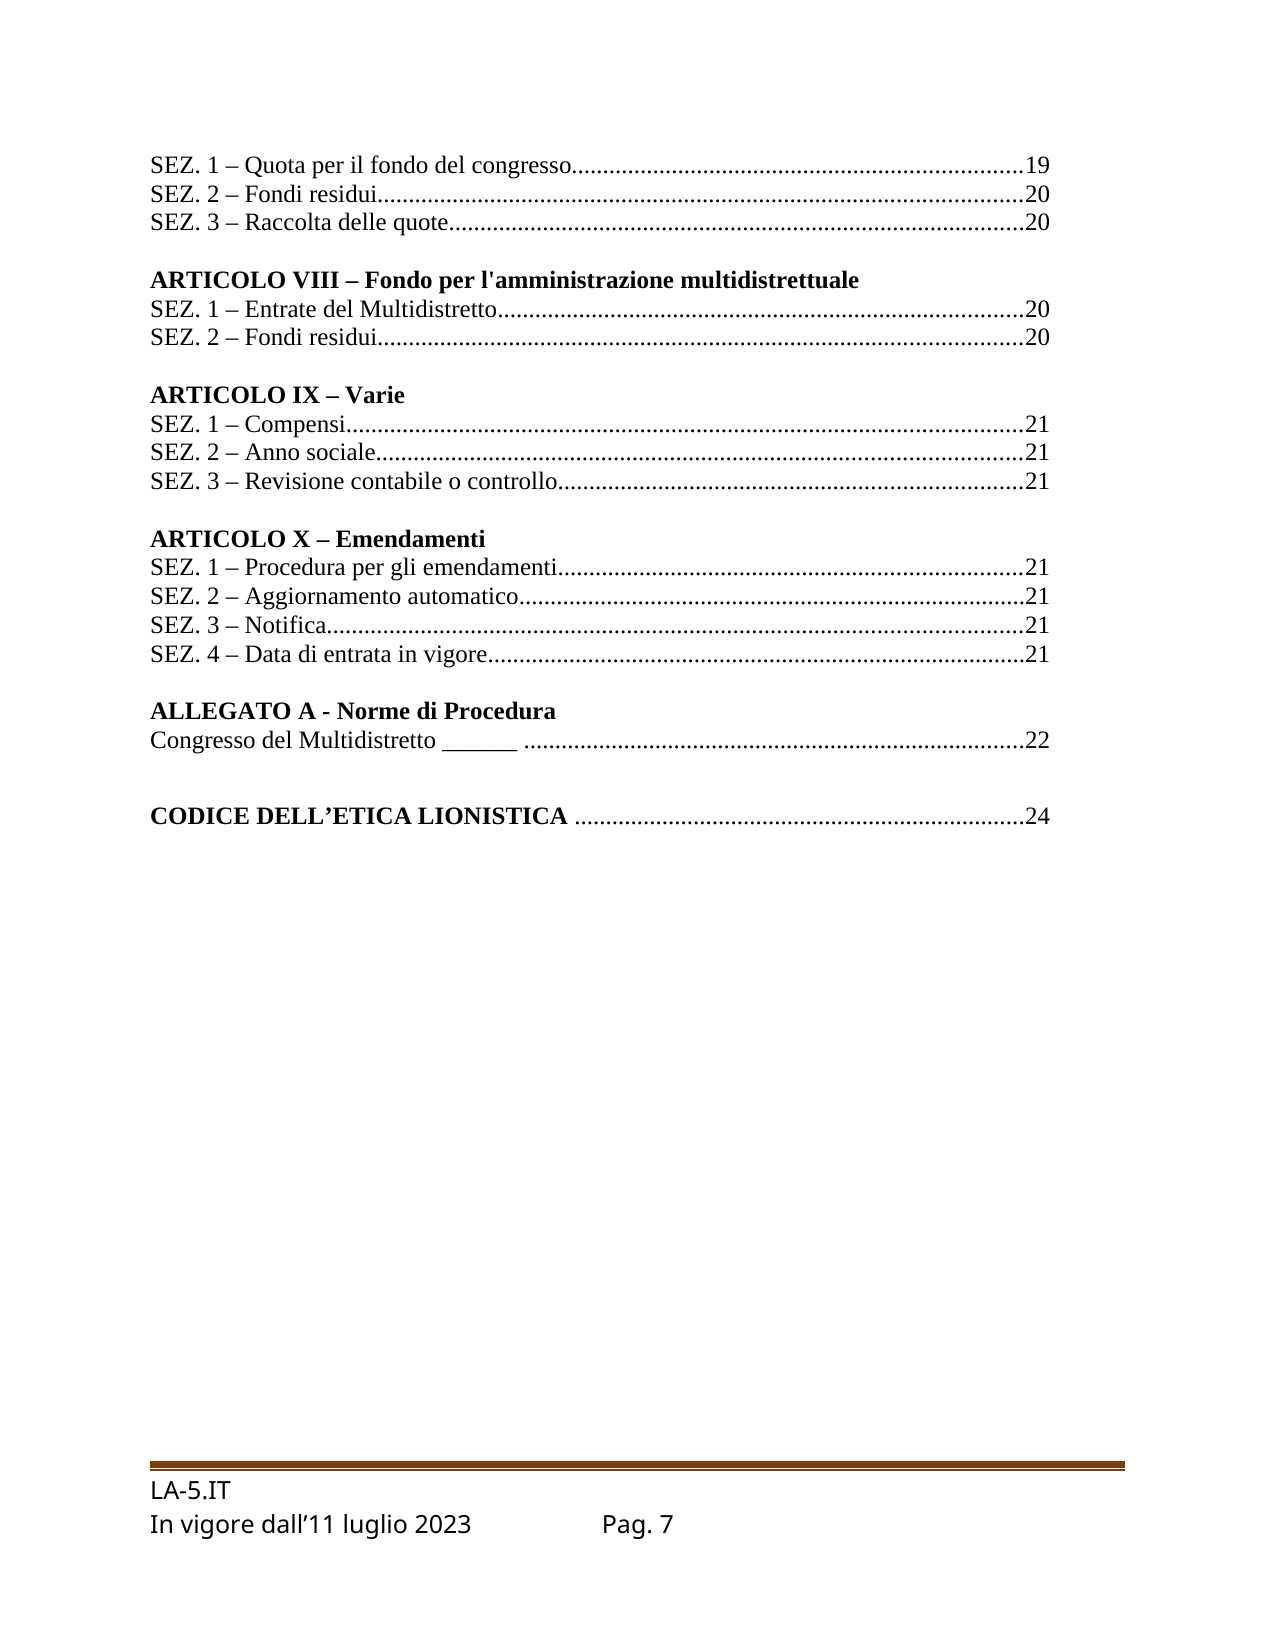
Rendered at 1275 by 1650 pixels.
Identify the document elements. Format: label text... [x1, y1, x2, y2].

text ARTICOLO IX – Varie [150, 380, 1125, 409]
text ARTICOLO X – Emendamenti [150, 524, 1125, 552]
text SEZ. 2 – Fondi residui 20 [150, 179, 1125, 207]
text ARTICOLO VIII – Fondo per l'amministrazione multidistrettuale [150, 265, 1125, 294]
text SEZ. 1 – Compensi 21 [150, 409, 1125, 437]
text SEZ. 2 – Anno sociale 21 [150, 437, 1125, 466]
text SEZ. 3 – Notifica 21 [150, 610, 1125, 639]
text CODICE DELL’ETICA LIONISTICA 24 [150, 801, 1125, 830]
text ALLEGATO A - Norme di Procedura [150, 696, 1125, 725]
text SEZ. 1 – Quota per il fondo del congresso 19 [150, 150, 1125, 179]
text SEZ. 1 – Procedura per gli emendamenti 21 [150, 552, 1125, 581]
text SEZ. 4 – Data di entrata in vigore 21 [150, 639, 1125, 667]
text Congresso del Multidistretto ______ 22 [150, 725, 1125, 754]
text SEZ. 3 – Revisione contabile o controllo 21 [150, 466, 1125, 495]
text SEZ. 3 – Raccolta delle quote 20 [150, 207, 1125, 236]
text SEZ. 2 – Aggiornamento automatico 21 [150, 581, 1125, 610]
text SEZ. 2 – Fondi residui 20 [150, 322, 1125, 351]
text SEZ. 1 – Entrate del Multidistretto 20 [150, 294, 1125, 322]
